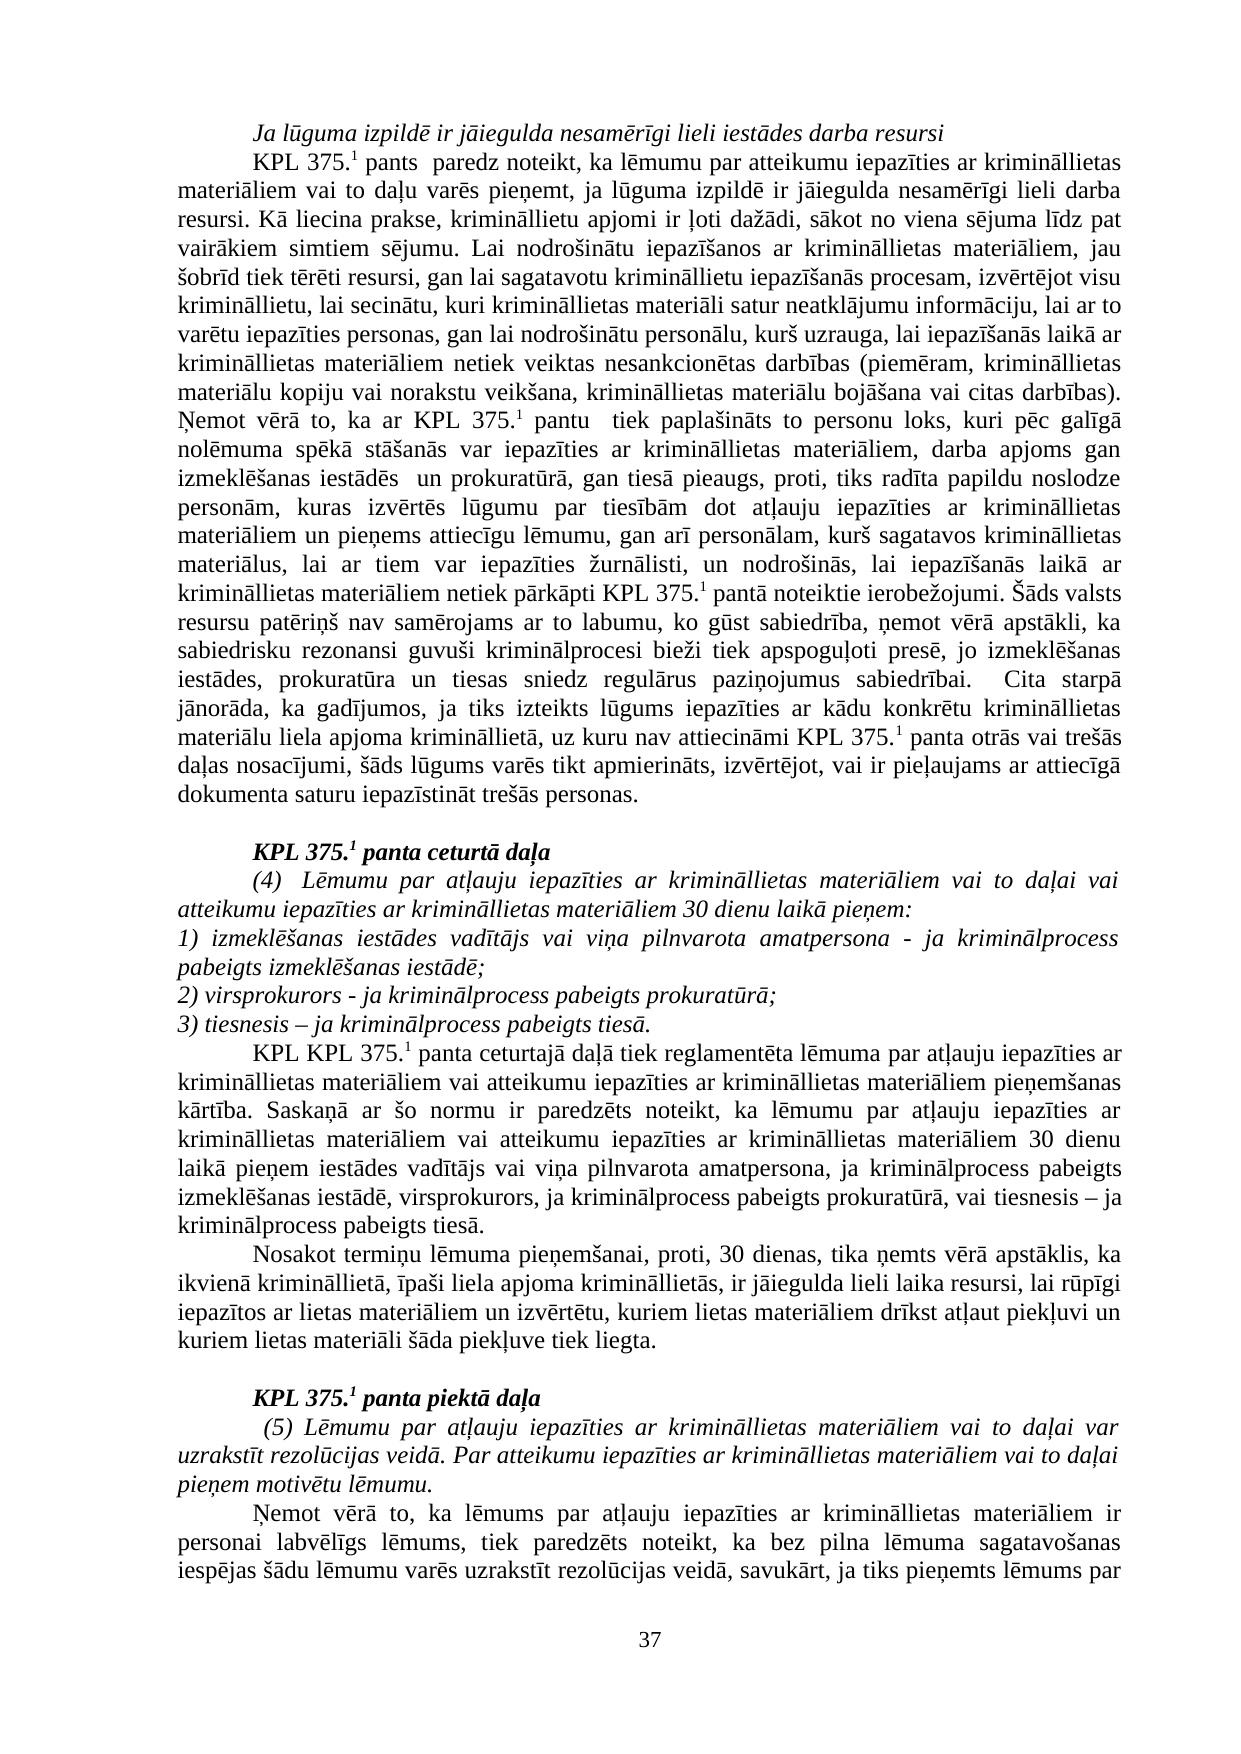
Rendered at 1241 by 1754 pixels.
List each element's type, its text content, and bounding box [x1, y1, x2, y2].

text Ja lūguma izpildē ir jāiegulda nesamērīgi lieli iestādes darba resursi [177, 118, 1122, 147]
text KPL 375.1 panta piektā daļa [177, 1383, 1122, 1412]
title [177, 1498, 1122, 1584]
title (4) Lēmumu par atļauju iepazīties ar krimināllietas materiāliem vai to daļai vai atteikumu iepazīties ar krimināllietas materiāliem 30 dienu laikā pieņem: [177, 866, 1122, 923]
text KPL 375.1 panta ceturtā daļa [177, 837, 1122, 866]
title 2) virsprokurors - ja kriminālprocess pabeigts prokuratūrā; [177, 981, 1122, 1009]
title 1) izmeklēšanas iestādes vadītājs vai viņa pilnvarota amatpersona - ja kriminālprocess pabeigts izmeklēšanas iestādē; [177, 923, 1122, 981]
text KPL KPL 375.1 panta ceturtajā daļā tiek reglamentēta lēmuma par atļauju iepazīties ar krimināllietas materiāliem vai atteikumu iepazīties ar krimināllietas materiāliem pieņemšanas kārtība. Saskaņā ar šo normu ir paredzēts noteikt, ka lēmumu par atļauju iepazīties ar krimināllietas materiāliem vai atteikumu iepazīties ar krimināllietas materiāliem 30 dienu laikā pieņem iestādes vadītājs vai viņa pilnvarota amatpersona, ja kriminālprocess pabeigts izmeklēšanas iestādē, virsprokurors, ja kriminālprocess pabeigts prokuratūrā, vai tiesnesis – ja kriminālprocess pabeigts tiesā. [177, 1038, 1122, 1239]
text Nosakot termiņu lēmuma pieņemšanai, proti, 30 dienas, tika ņemts vērā apstāklis, ka ikvienā krimināllietā, īpaši liela apjoma krimināllietās, ir jāiegulda lieli laika resursi, lai rūpīgi iepazītos ar lietas materiāliem un izvērtētu, kuriem lietas materiāliem drīkst atļaut piekļuvi un kuriem lietas materiāli šāda piekļuve tiek liegta. [177, 1239, 1122, 1354]
title 3) tiesnesis – ja kriminālprocess pabeigts tiesā. [177, 1009, 1122, 1038]
text KPL 375.1 pants paredz noteikt, ka lēmumu par atteikumu iepazīties ar krimināllietas materiāliem vai to daļu varēs pieņemt, ja lūguma izpildē ir jāiegulda nesamērīgi lieli darba resursi. Kā liecina prakse, krimināllietu apjomi ir ļoti dažādi, sākot no viena sējuma līdz pat vairākiem simtiem sējumu. Lai nodrošinātu iepazīšanos ar krimināllietas materiāliem, jau šobrīd tiek tērēti resursi, gan lai sagatavotu krimināllietu iepazīšanās procesam, izvērtējot visu krimināllietu, lai secinātu, kuri krimināllietas materiāli satur neatklājumu informāciju, lai ar to varētu iepazīties personas, gan lai nodrošinātu personālu, kurš uzrauga, lai iepazīšanās laikā ar krimināllietas materiāliem netiek veiktas nesankcionētas darbības (piemēram, krimināllietas materiālu kopiju vai norakstu veikšana, krimināllietas materiālu bojāšana vai citas darbības). Ņemot vērā to, ka ar KPL 375.1 pantu tiek paplašināts to personu loks, kuri pēc galīgā nolēmuma spēkā stāšanās var iepazīties ar krimināllietas materiāliem, darba apjoms gan izmeklēšanas iestādēs un prokuratūrā, gan tiesā pieaugs, proti, tiks radīta papildu noslodze personām, kuras izvērtēs lūgumu par tiesībām dot atļauju iepazīties ar krimināllietas materiāliem un pieņems attiecīgu lēmumu, gan arī personālam, kurš sagatavos krimināllietas materiālus, lai ar tiem var iepazīties žurnālisti, un nodrošinās, lai iepazīšanās laikā ar krimināllietas materiāliem netiek pārkāpti KPL 375.1 pantā noteiktie ierobežojumi. Šāds valsts resursu patēriņš nav samērojams ar to labumu, ko gūst sabiedrība, ņemot vērā apstākli, ka sabiedrisku rezonansi guvuši kriminālprocesi bieži tiek apspoguļoti presē, jo izmeklēšanas iestādes, prokuratūra un tiesas sniedz regulārus paziņojumus sabiedrībai. Cita starpā jānorāda, ka gadījumos, ja tiks izteikts lūgums iepazīties ar kādu konkrētu krimināllietas materiālu liela apjoma krimināllietā, uz kuru nav attiecināmi KPL 375.1 panta otrās vai trešās daļas nosacījumi, šāds lūgums varēs tikt apmierināts, izvērtējot, vai ir pieļaujams ar attiecīgā dokumenta saturu iepazīstināt trešās personas. [177, 147, 1122, 808]
title (5) Lēmumu par atļauju iepazīties ar krimināllietas materiāliem vai to daļai var uzrakstīt rezolūcijas veidā. Par atteikumu iepazīties ar krimināllietas materiāliem vai to daļai pieņem motivētu lēmumu. [177, 1412, 1122, 1498]
